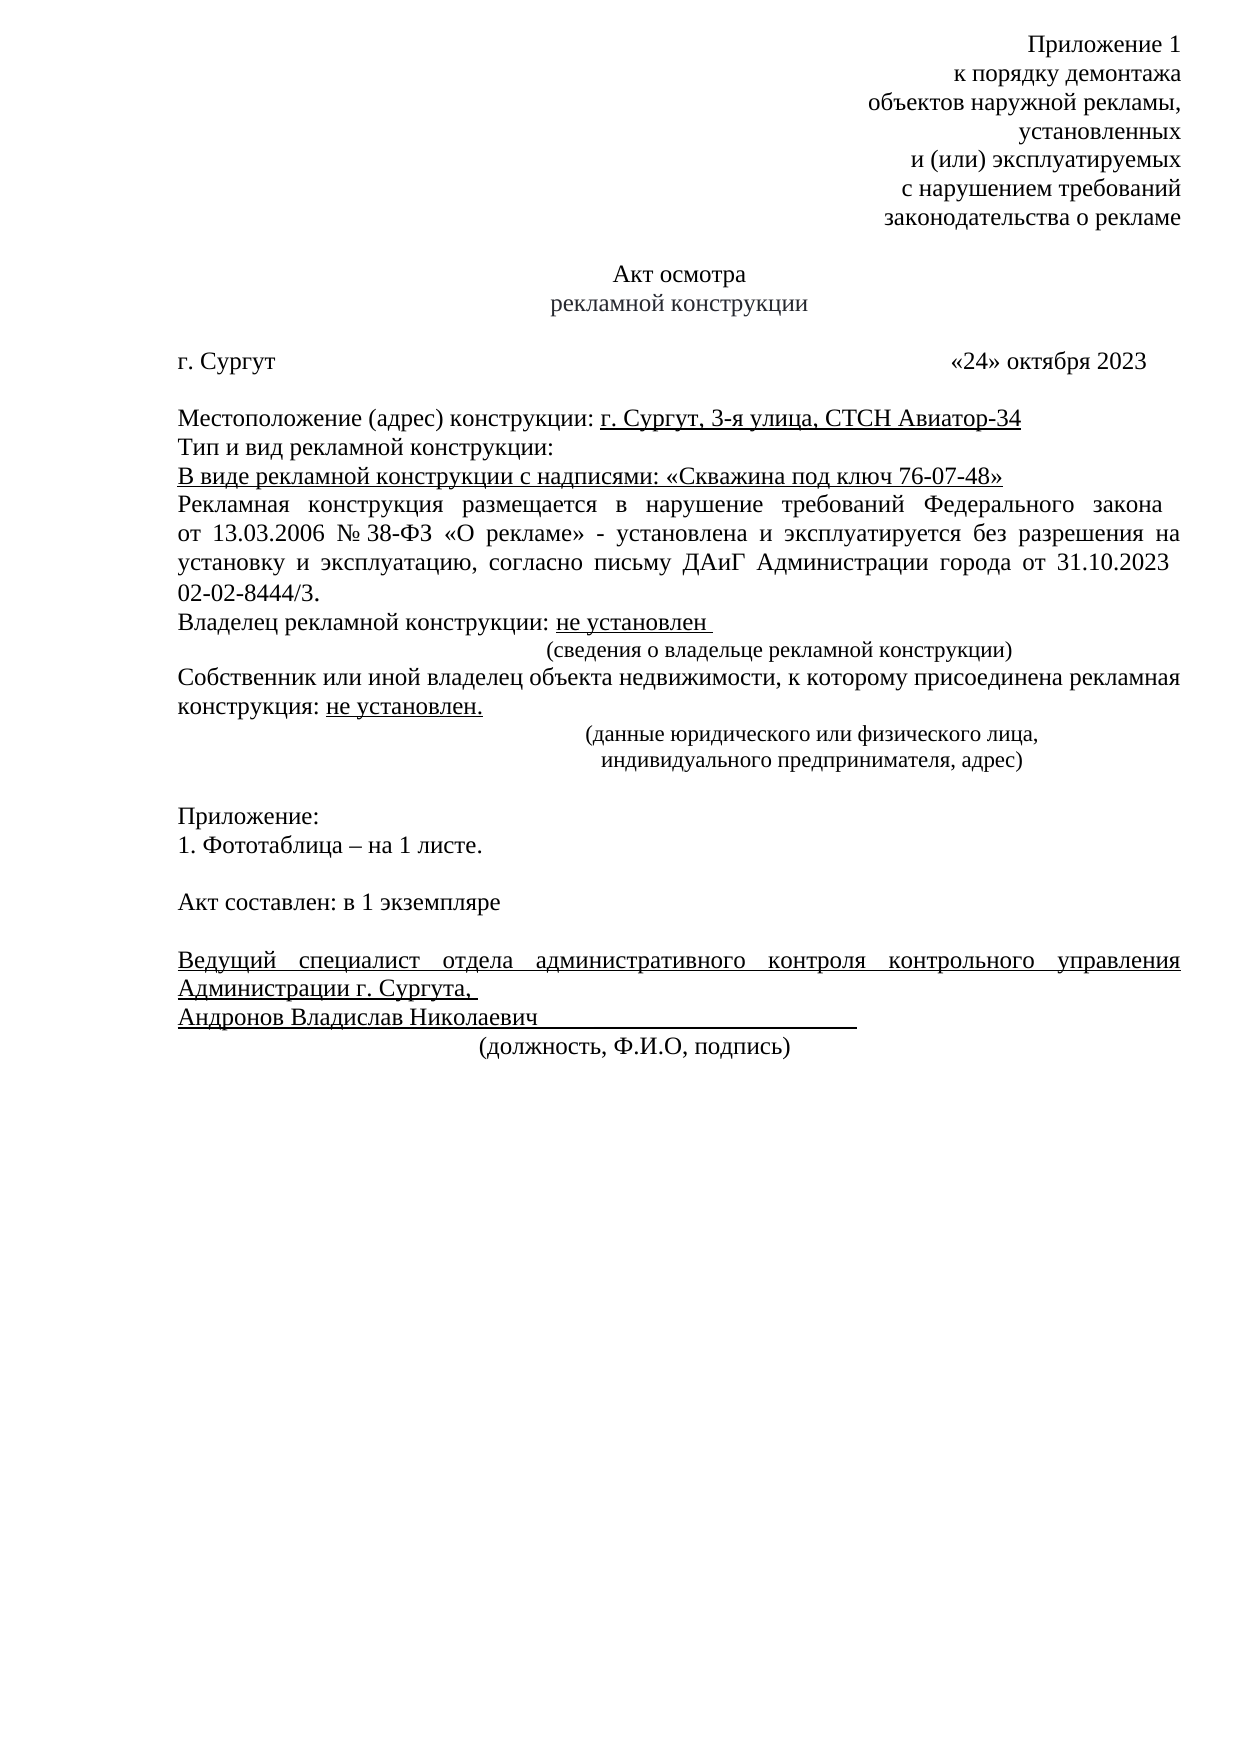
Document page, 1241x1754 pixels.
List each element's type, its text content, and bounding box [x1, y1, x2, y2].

text рекламной конструкции [177, 288, 1181, 317]
text Приложение: [177, 801, 1181, 830]
text Приложение 1 [797, 29, 1181, 58]
text Ведущий специалист отдела административного контроля контрольного управления Администрации г. Сургута, [177, 971, 1181, 1002]
text (сведения о владельце рекламной конструкции) [177, 636, 1181, 662]
text Акт осмотра [177, 259, 1181, 288]
text Акт составлен: в 1 экземпляре [177, 887, 1181, 916]
text Рекламная конструкция размещается в нарушение требований Федерального закона от 13.03.2006 № 38-ФЗ «О рекламе» - установлена и эксплуатируется без разрешения на установку и эксплуатацию, согласно письму ДАиГ Администрации города от 31.10.2023 02-02-8444/3. [177, 489, 1181, 607]
text В виде рекламной конструкции с надписями: «Скважина под ключ 76-07-48» [177, 461, 1181, 489]
text индивидуального предпринимателя, адрес) [443, 746, 1181, 772]
text Тип и вид рекламной конструкции: [177, 432, 1181, 461]
text Местоположение (адрес) конструкции: г. Сургут, 3-я улица, СТСН Авиатор-34 [177, 403, 1181, 432]
text Владелец рекламной конструкции: не установлен [177, 607, 1181, 636]
text объектов наружной рекламы, [797, 87, 1181, 116]
text законодательства о рекламе [797, 202, 1181, 231]
text (должность, Ф.И.О, подпись) [177, 1031, 1181, 1060]
text Собственник или иной владелец объекта недвижимости, к которому присоединена рекламная конструкция: не установлен. [177, 662, 1181, 719]
text и (или) эксплуатируемых [797, 144, 1181, 173]
text к порядку демонтажа [797, 58, 1181, 87]
text с нарушением требований [797, 173, 1181, 202]
text Ведущий специалист отдела административного контроля контрольного управления Администрации г. Сургута, [177, 945, 1181, 970]
text г. Сургут «24» октября 2023 [177, 346, 1181, 374]
text установленных [797, 116, 1181, 144]
text (данные юридического или физического лица, [443, 719, 1181, 746]
text 1. Фототаблица – на 1 листе. [177, 830, 1181, 858]
text Андронов Владислав Николаевич _____________________ [177, 1002, 1181, 1031]
